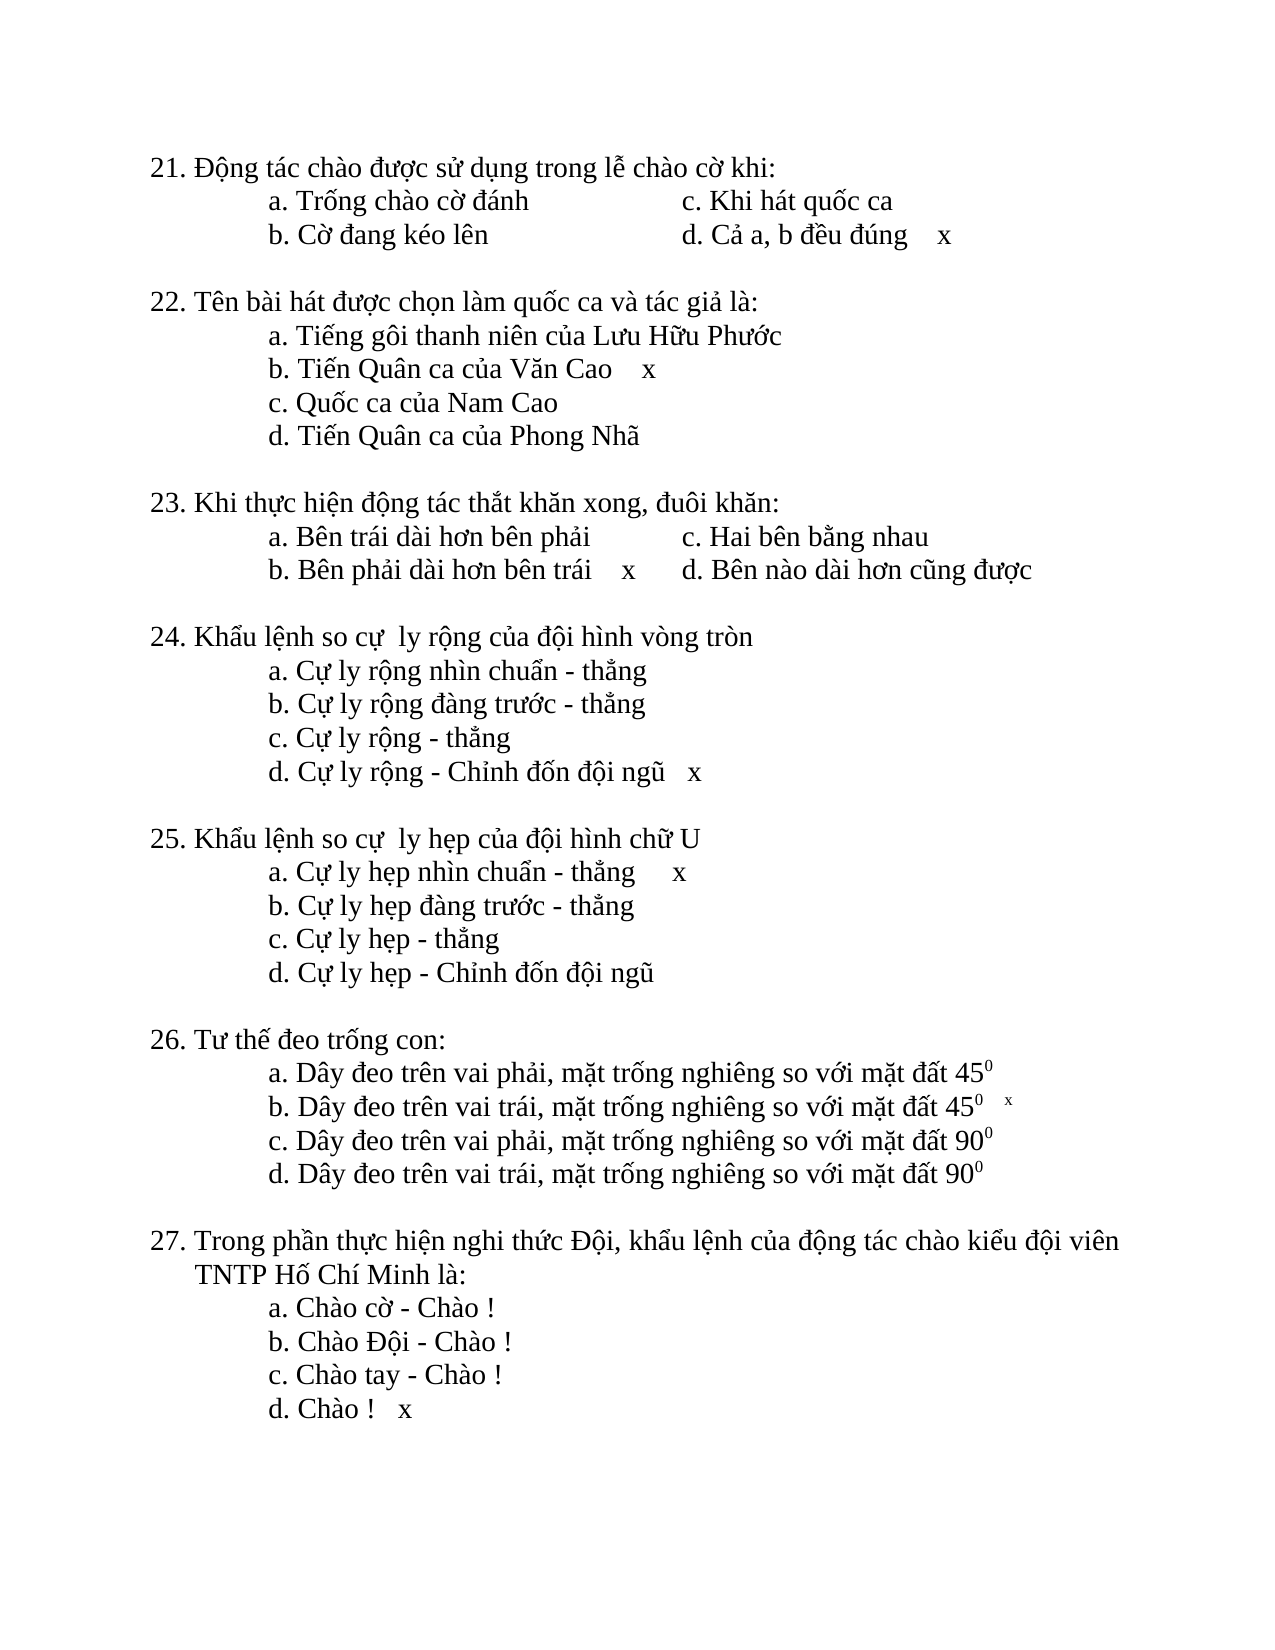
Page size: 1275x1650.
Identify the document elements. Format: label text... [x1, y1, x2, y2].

text d. Chào ! x [150, 1391, 1125, 1424]
text d. Dây đeo trên vai trái, mặt trống nghiêng so với mặt đất 900 [150, 1156, 1125, 1190]
text b. Cờ đang kéo lên d. Cả a, b đều đúng x [150, 217, 1125, 251]
text 21. Động tác chào được sử dụng trong lễ chào cờ khi: [150, 150, 1125, 183]
text d. Tiến Quân ca của Phong Nhã [150, 418, 1125, 452]
text a. Cự ly rộng nhìn chuẩn - thẳng [150, 653, 1125, 687]
text a. Tiếng gôi thanh niên của Lưu Hữu Phước [150, 318, 1125, 351]
text a. Cự ly hẹp nhìn chuẩn - thẳng x [150, 854, 1125, 888]
text d. Cự ly hẹp - Chỉnh đốn đội ngũ [150, 955, 1125, 988]
text a. Trống chào cờ đánh c. Khi hát quốc ca [150, 183, 1125, 217]
text c. Dây đeo trên vai phải, mặt trống nghiêng so với mặt đất 900 [150, 1123, 1125, 1156]
text 24. Khẩu lệnh so cự ly rộng của đội hình vòng tròn [150, 619, 1125, 653]
text 22. Tên bài hát được chọn làm quốc ca và tác giả là: [150, 284, 1125, 318]
text a. Bên trái dài hơn bên phải c. Hai bên bằng nhau [150, 519, 1125, 552]
text b. Chào Đội - Chào ! [150, 1324, 1125, 1357]
text 25. Khẩu lệnh so cự ly hẹp của đội hình chữ U [150, 821, 1125, 854]
text d. Cự ly rộng - Chỉnh đốn đội ngũ x [150, 754, 1125, 787]
text b. Cự ly rộng đàng trước - thẳng [150, 687, 1125, 720]
text a. Chào cờ - Chào ! [150, 1290, 1125, 1324]
text c. Cự ly rộng - thẳng [150, 720, 1125, 754]
text 23. Khi thực hiện động tác thắt khăn xong, đuôi khăn: [150, 485, 1125, 519]
text b. Bên phải dài hơn bên trái x d. Bên nào dài hơn cũng được [150, 552, 1125, 586]
text 26. Tư thế đeo trống con: [150, 1022, 1125, 1056]
text c. Cự ly hẹp - thẳng [150, 921, 1125, 955]
text c. Quốc ca của Nam Cao [150, 385, 1125, 418]
text 27. Trong phần thực hiện nghi thức Đội, khẩu lệnh của động tác chào kiểu đội viên TNTP Hố Chí Minh là: [150, 1223, 1125, 1290]
text a. Dây đeo trên vai phải, mặt trống nghiêng so với mặt đất 450 [150, 1056, 1125, 1089]
text b. Cự ly hẹp đàng trước - thẳng [150, 888, 1125, 921]
text b. Dây đeo trên vai trái, mặt trống nghiêng so với mặt đất 450 x [150, 1089, 1125, 1123]
text c. Chào tay - Chào ! [150, 1357, 1125, 1391]
text b. Tiến Quân ca của Văn Cao x [150, 351, 1125, 385]
